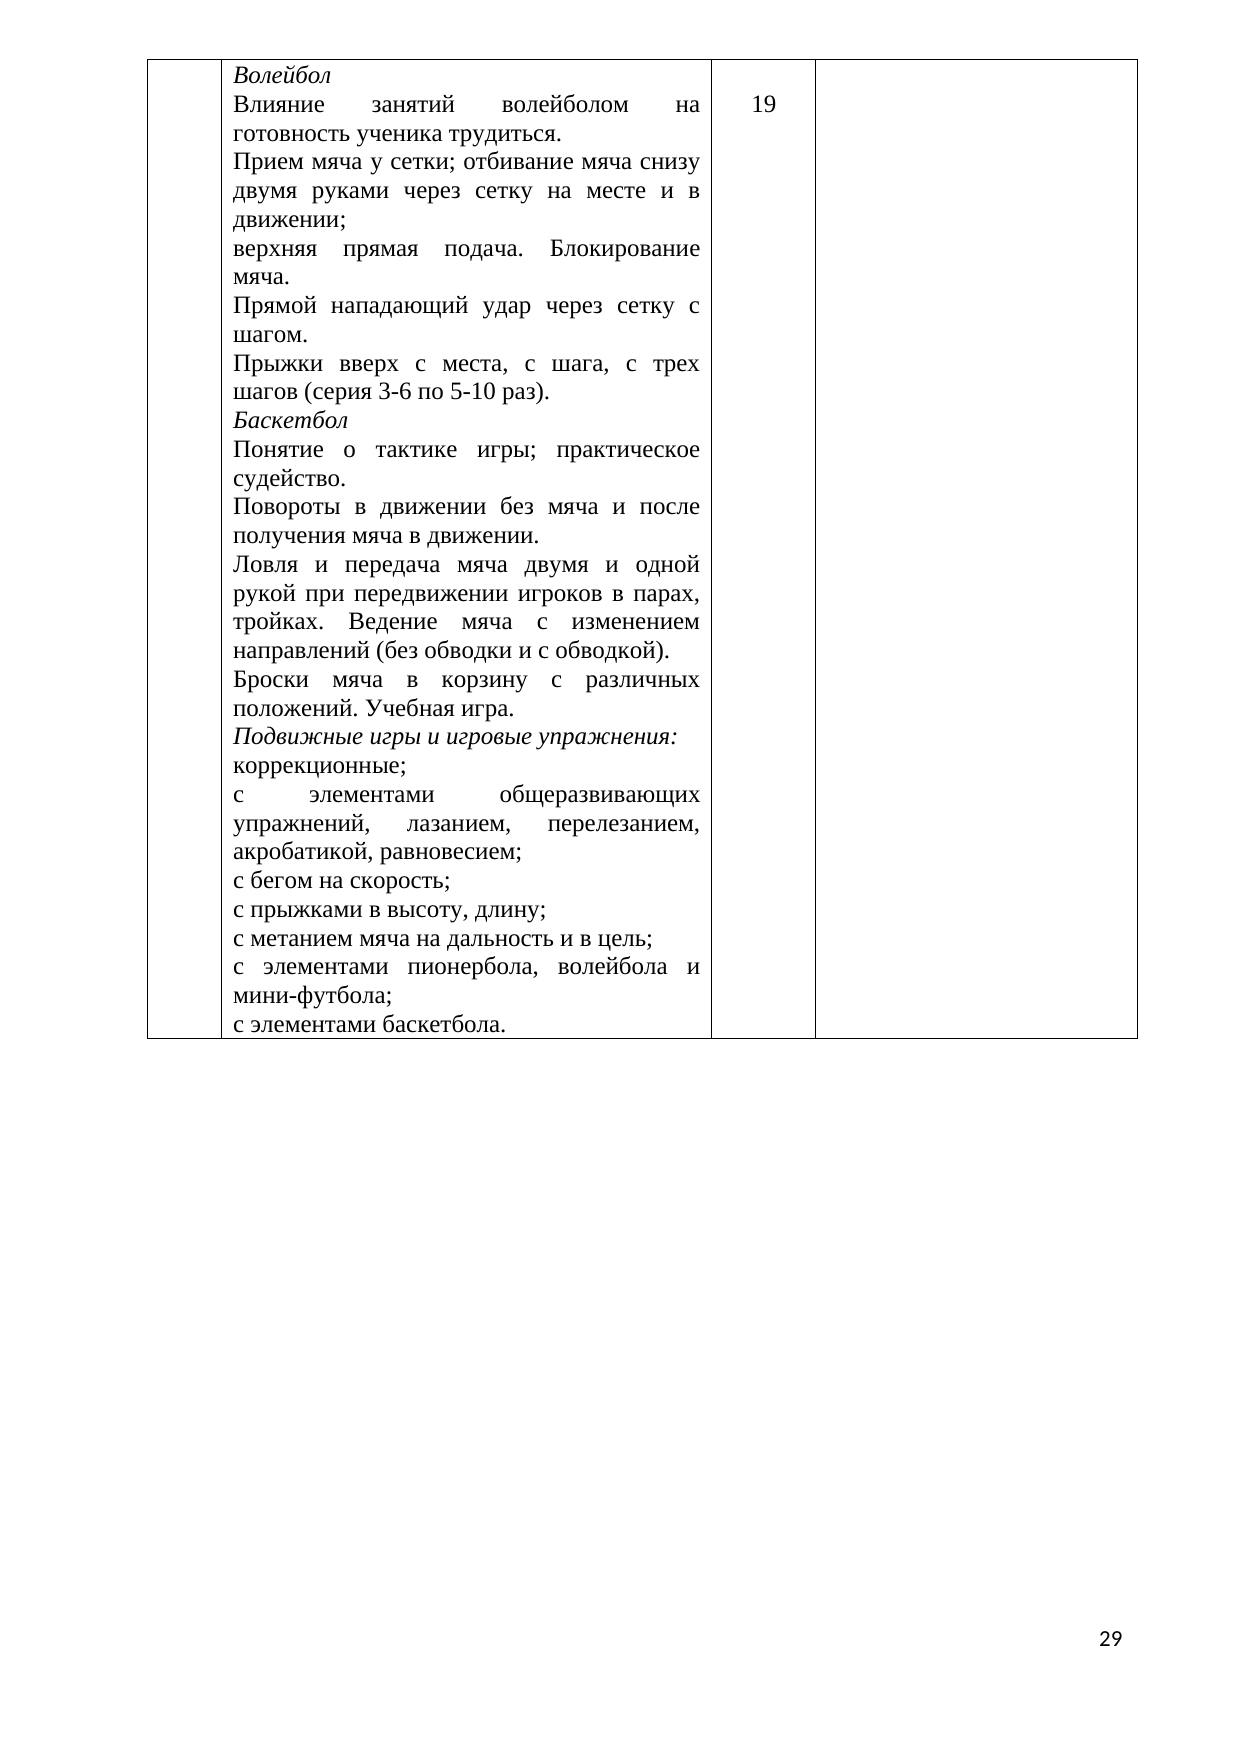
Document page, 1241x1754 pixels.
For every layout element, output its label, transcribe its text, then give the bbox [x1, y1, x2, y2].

table_cell 15 30 19 [712, 60, 815, 1038]
table_cell [148, 60, 221, 1038]
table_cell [222, 60, 711, 1038]
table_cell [816, 60, 1137, 1038]
